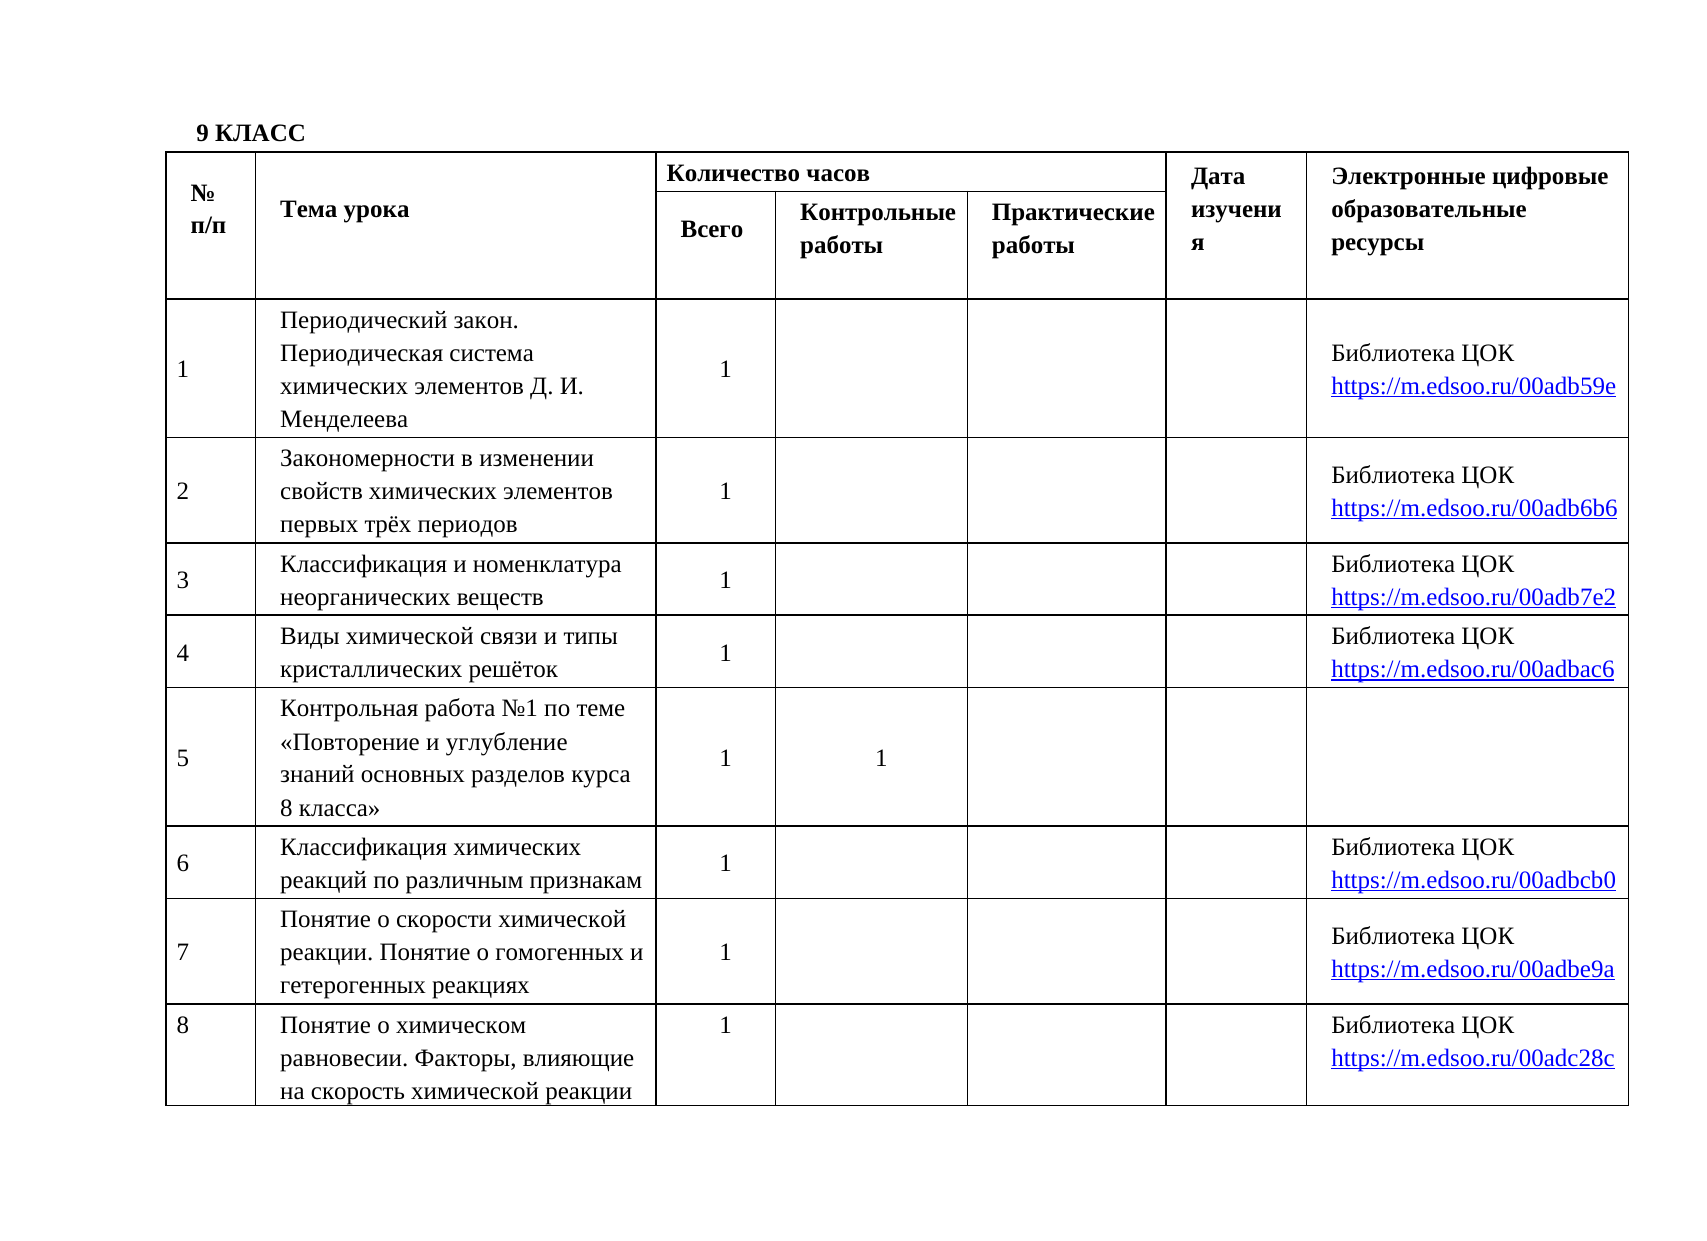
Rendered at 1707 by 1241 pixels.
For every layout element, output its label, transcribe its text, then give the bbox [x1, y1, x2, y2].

table_cell [1167, 1005, 1306, 1104]
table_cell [1307, 1005, 1628, 1104]
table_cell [256, 1005, 655, 1104]
table_cell [968, 300, 1165, 437]
table_cell [1167, 827, 1306, 898]
table_cell [776, 1005, 967, 1104]
table_cell 1 [657, 300, 775, 437]
table_cell 5 [167, 688, 255, 825]
table_cell [1167, 438, 1306, 542]
table_cell Понятие о скорости химической реакции. Понятие о гомогенных и гетерогенных реакциях [256, 899, 655, 1003]
table_cell Библиотека ЦОК https://m.edsoo.ru/00adbe9a [1307, 899, 1628, 1003]
table_header Тема урока [256, 153, 655, 298]
table_cell 6 [167, 827, 255, 898]
table_cell Библиотека ЦОК https://m.edsoo.ru/00adb6b6 [1307, 438, 1628, 542]
table_header Количество часов [657, 153, 1165, 191]
table_cell Контрольная работа №1 по теме «Повторение и углубление знаний основных разделов курса 8 класса» [256, 688, 655, 825]
table_cell [1167, 544, 1306, 614]
table_cell [968, 827, 1165, 898]
table_cell Контрольные работы [776, 192, 967, 298]
table_cell [1167, 300, 1306, 437]
table_cell 1 [657, 544, 775, 614]
table_cell [968, 899, 1165, 1003]
table_cell [968, 616, 1165, 687]
table_cell 1 [167, 300, 255, 437]
table_cell [1307, 688, 1628, 825]
table_cell [1167, 616, 1306, 687]
table_cell Библиотека ЦОК https://m.edsoo.ru/00adb59e [1307, 300, 1628, 437]
table_cell [1167, 899, 1306, 1003]
table_cell 2 [167, 438, 255, 542]
table_cell [776, 616, 967, 687]
table_cell Библиотека ЦОК https://m.edsoo.ru/00adb7e2 [1307, 544, 1628, 614]
table_cell Виды химической связи и типы кристаллических решёток [256, 616, 655, 687]
table_cell 7 [167, 899, 255, 1003]
table_cell 3 [167, 544, 255, 614]
table_header Электронные цифровые образовательные ресурсы [1307, 153, 1628, 298]
table_cell 1 [657, 688, 775, 825]
table_cell [968, 688, 1165, 825]
table_cell 1 [657, 827, 775, 898]
table_cell Библиотека ЦОК https://m.edsoo.ru/00adbac6 [1307, 616, 1628, 687]
table_cell 8 [167, 1005, 255, 1104]
table_cell [968, 544, 1165, 614]
table_cell 4 [167, 616, 255, 687]
table_cell [776, 438, 967, 542]
table_header № п/п [167, 153, 255, 298]
table_cell 1 [657, 899, 775, 1003]
table_cell [776, 827, 967, 898]
table_cell Периодический закон. Периодическая система химических элементов Д. И. Менделеева [256, 300, 655, 437]
table_cell [968, 438, 1165, 542]
table_cell Всего [657, 192, 775, 298]
table_header Дата изучения [1167, 153, 1306, 298]
table_cell Библиотека ЦОК https://m.edsoo.ru/00adbcb0 [1307, 827, 1628, 898]
table_cell 1 [776, 688, 967, 825]
table_cell 1 [657, 1005, 775, 1104]
table_cell Классификация химических реакций по различным признакам [256, 827, 655, 898]
table_cell [968, 1005, 1165, 1104]
table_cell [776, 544, 967, 614]
table_cell Классификация и номенклатура неорганических веществ [256, 544, 655, 614]
table_cell 1 [657, 438, 775, 542]
table_cell [776, 300, 967, 437]
table_cell 1 [657, 616, 775, 687]
table_cell [1167, 688, 1306, 825]
table_cell Закономерности в изменении свойств химических элементов первых трёх периодов [256, 438, 655, 542]
table_cell [776, 899, 967, 1003]
text 9 КЛАСС [190, 118, 1618, 147]
table_cell Практические работы [968, 192, 1165, 298]
